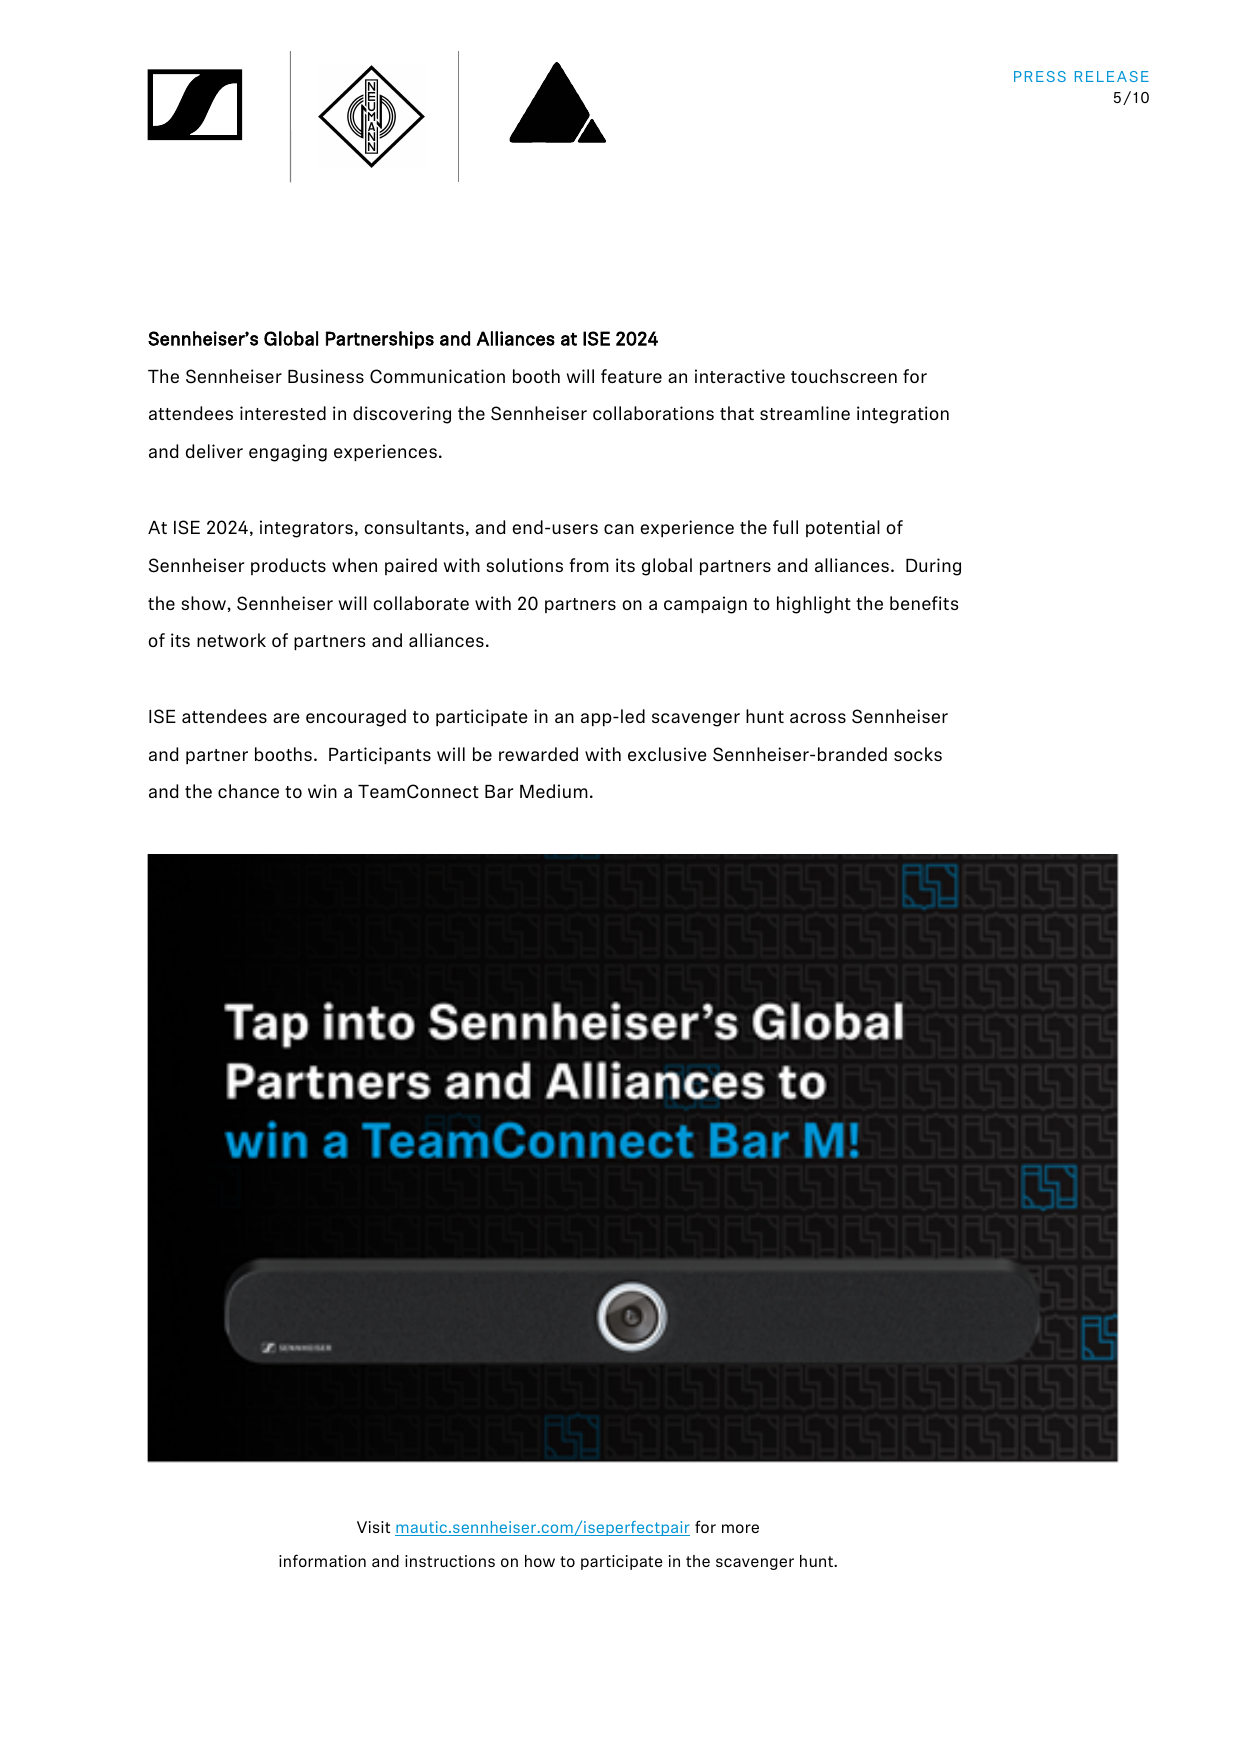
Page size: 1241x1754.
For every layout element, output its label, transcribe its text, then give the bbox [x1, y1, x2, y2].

text information and instructions on how to participate in the scavenger hunt. [148, 1549, 968, 1571]
picture [147, 854, 1121, 1465]
text The Sennheiser Business Communication booth will feature an interactive touchscreen for attendees interested in discovering the Sennheiser collaborations that streamline integration and deliver engaging experiences. [148, 362, 968, 463]
text Sennheiser’s Global Partnerships and Alliances at ISE 2024 [148, 325, 968, 350]
picture [509, 62, 607, 145]
text Visit mautic.sennheiser.com/iseperfectpair for more [148, 1515, 968, 1538]
picture [317, 65, 426, 169]
text ISE attendees are encouraged to participate in an app-led scavenger hunt across Sennheiser and partner booths. Participants will be rewarded with exclusive Sennheiser-branded socks and the chance to win a TeamConnect Bar Medium. [148, 703, 968, 804]
text At ISE 2024, integrators, consultants, and end-users can experience the full potential of Sennheiser products when paired with solutions from its global partners and alliances. During the show, Sennheiser will collaborate with 20 partners on a campaign to highlight the benefits of its network of partners and alliances. [148, 514, 968, 652]
